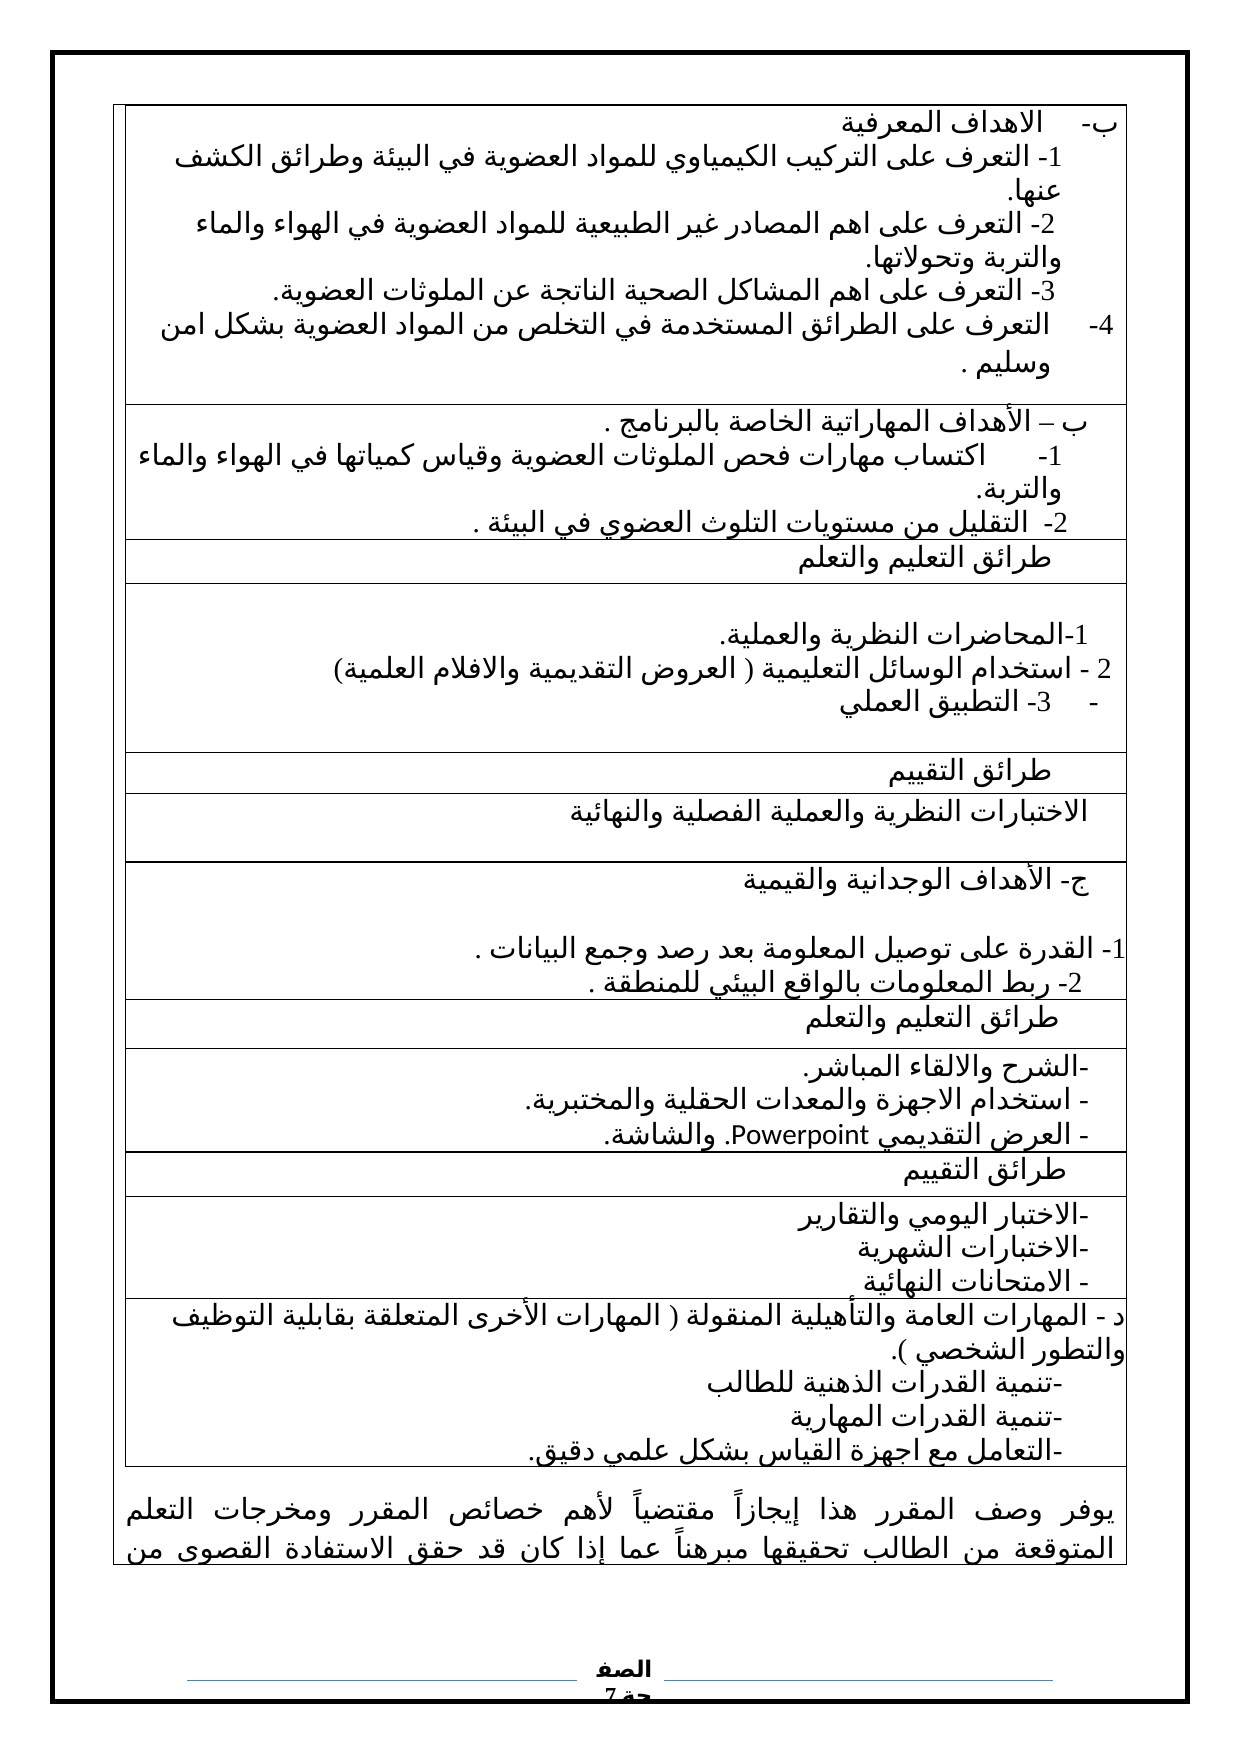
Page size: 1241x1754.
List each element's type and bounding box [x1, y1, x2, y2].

table_header [114, 105, 1126, 1564]
